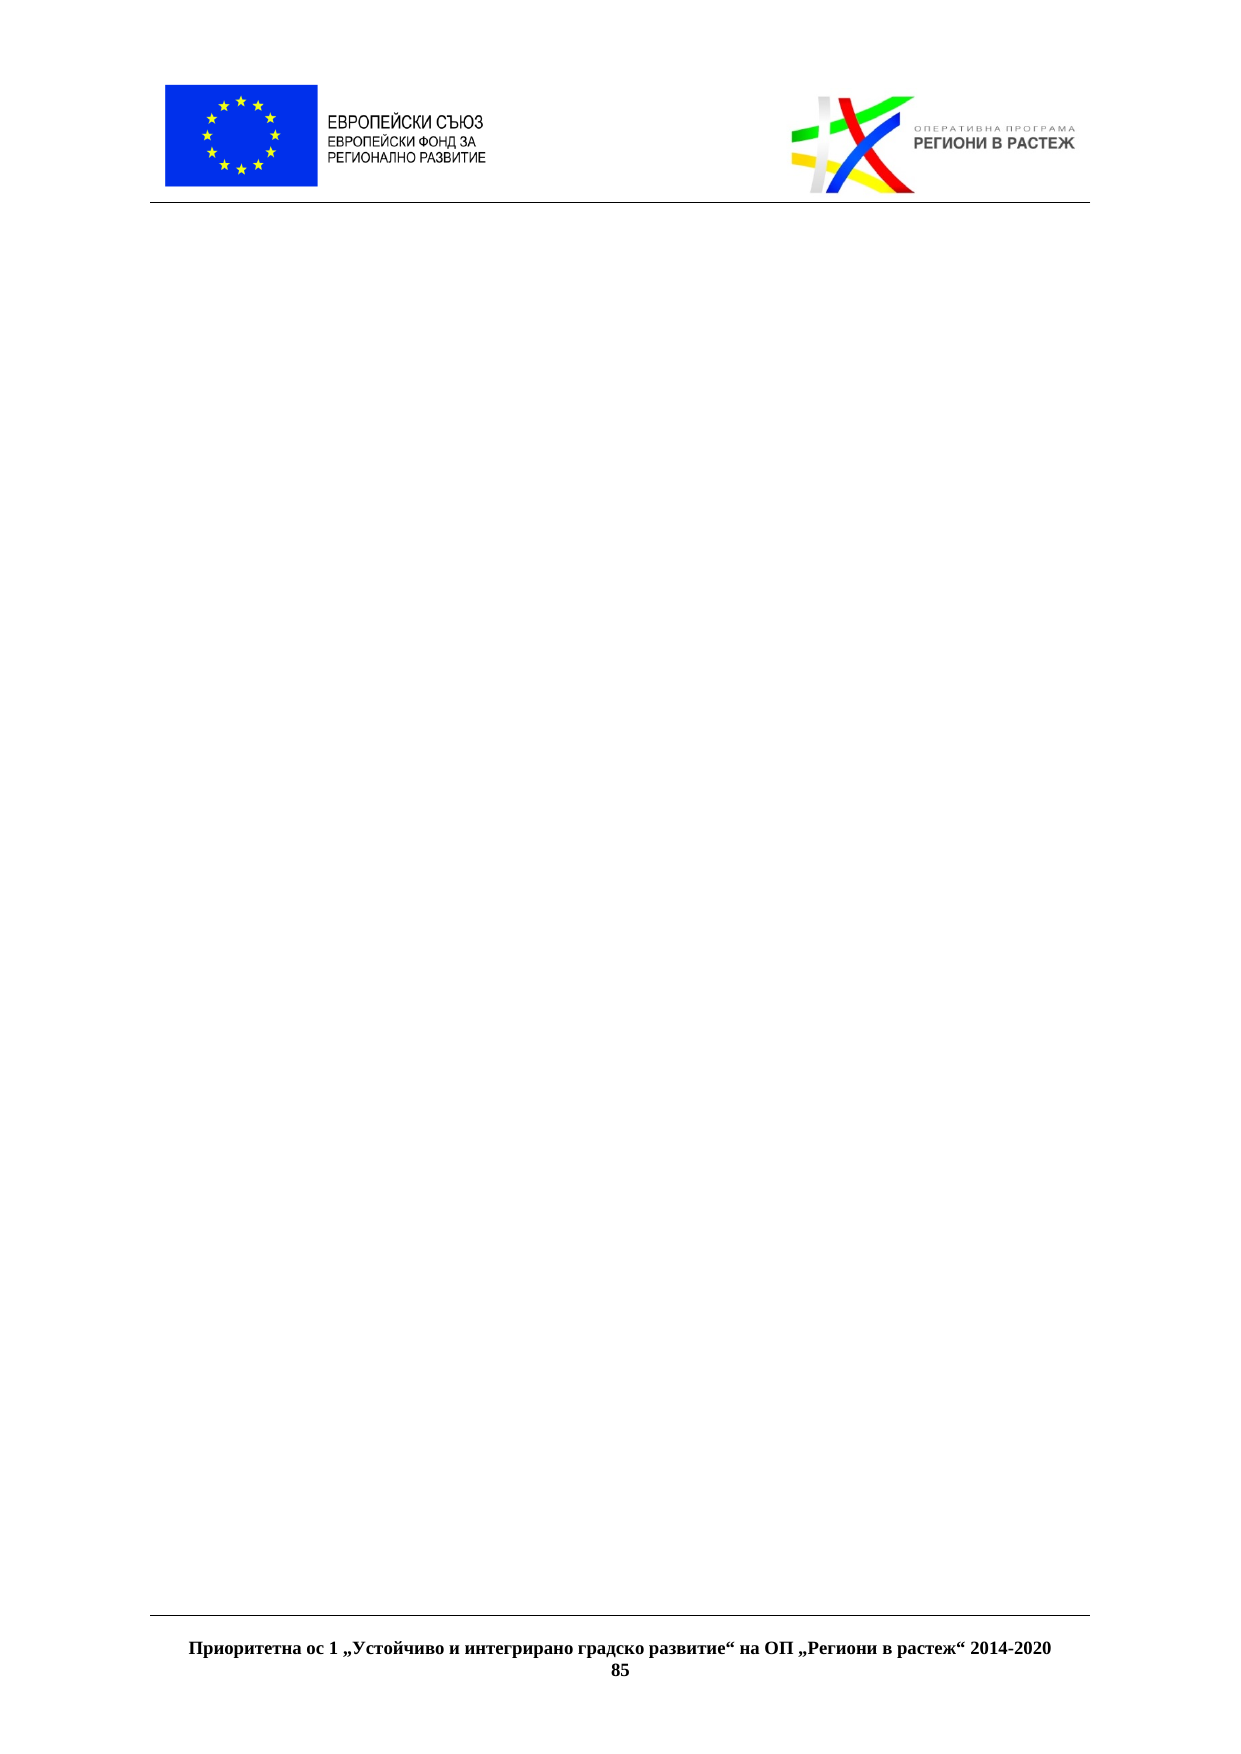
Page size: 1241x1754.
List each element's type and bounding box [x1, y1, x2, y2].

picture [150, 73, 513, 200]
picture [776, 88, 1095, 200]
